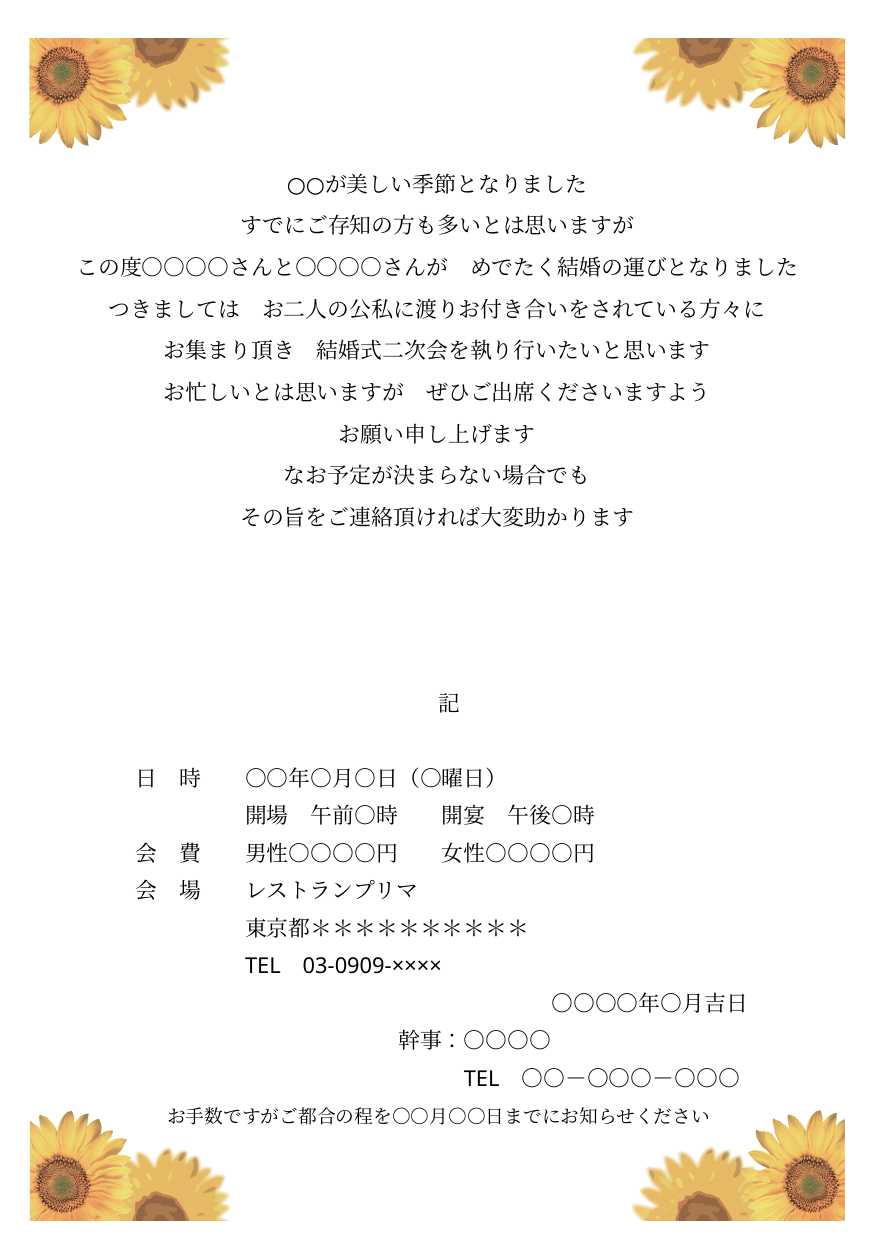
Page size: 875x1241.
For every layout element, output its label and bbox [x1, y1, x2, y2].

picture [630, 1109, 845, 1221]
picture [631, 38, 846, 149]
picture [29, 38, 233, 149]
picture [29, 1111, 233, 1221]
